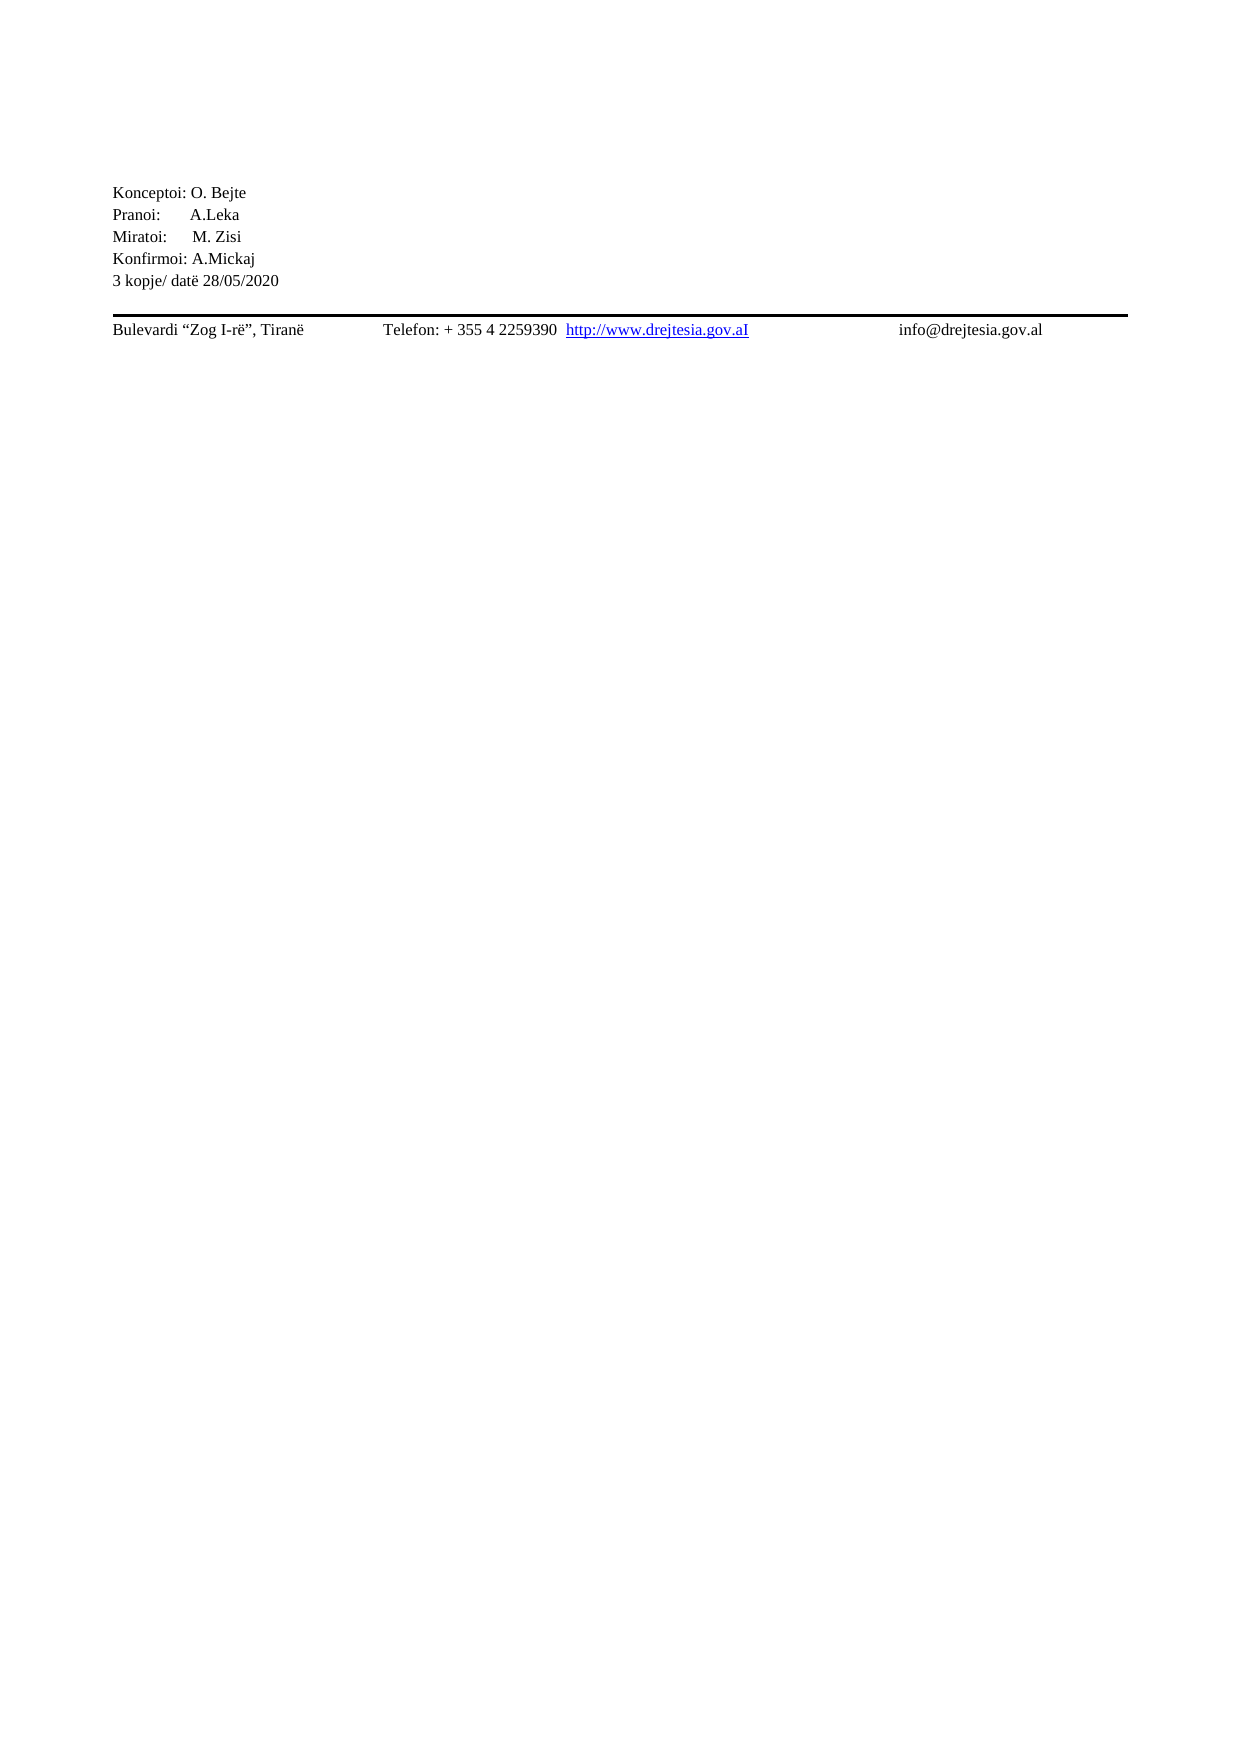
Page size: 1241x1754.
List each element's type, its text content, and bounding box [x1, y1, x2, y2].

text 3 kopje/ datë 28/05/2020 [112, 271, 1128, 290]
text Pranoi: A.Leka [112, 205, 1128, 224]
text Konceptoi: O. Bejte [112, 183, 1128, 202]
text Miratoi: M. Zisi [112, 227, 1128, 246]
text Bulevardi “Zog I-rë”, Tiranë Telefon: + 355 4 2259390 http://www.drejtesia.gov.aI info@drejtesia.gov.al [112, 320, 1128, 339]
text Konfirmoi: A.Mickaj [112, 249, 1128, 268]
